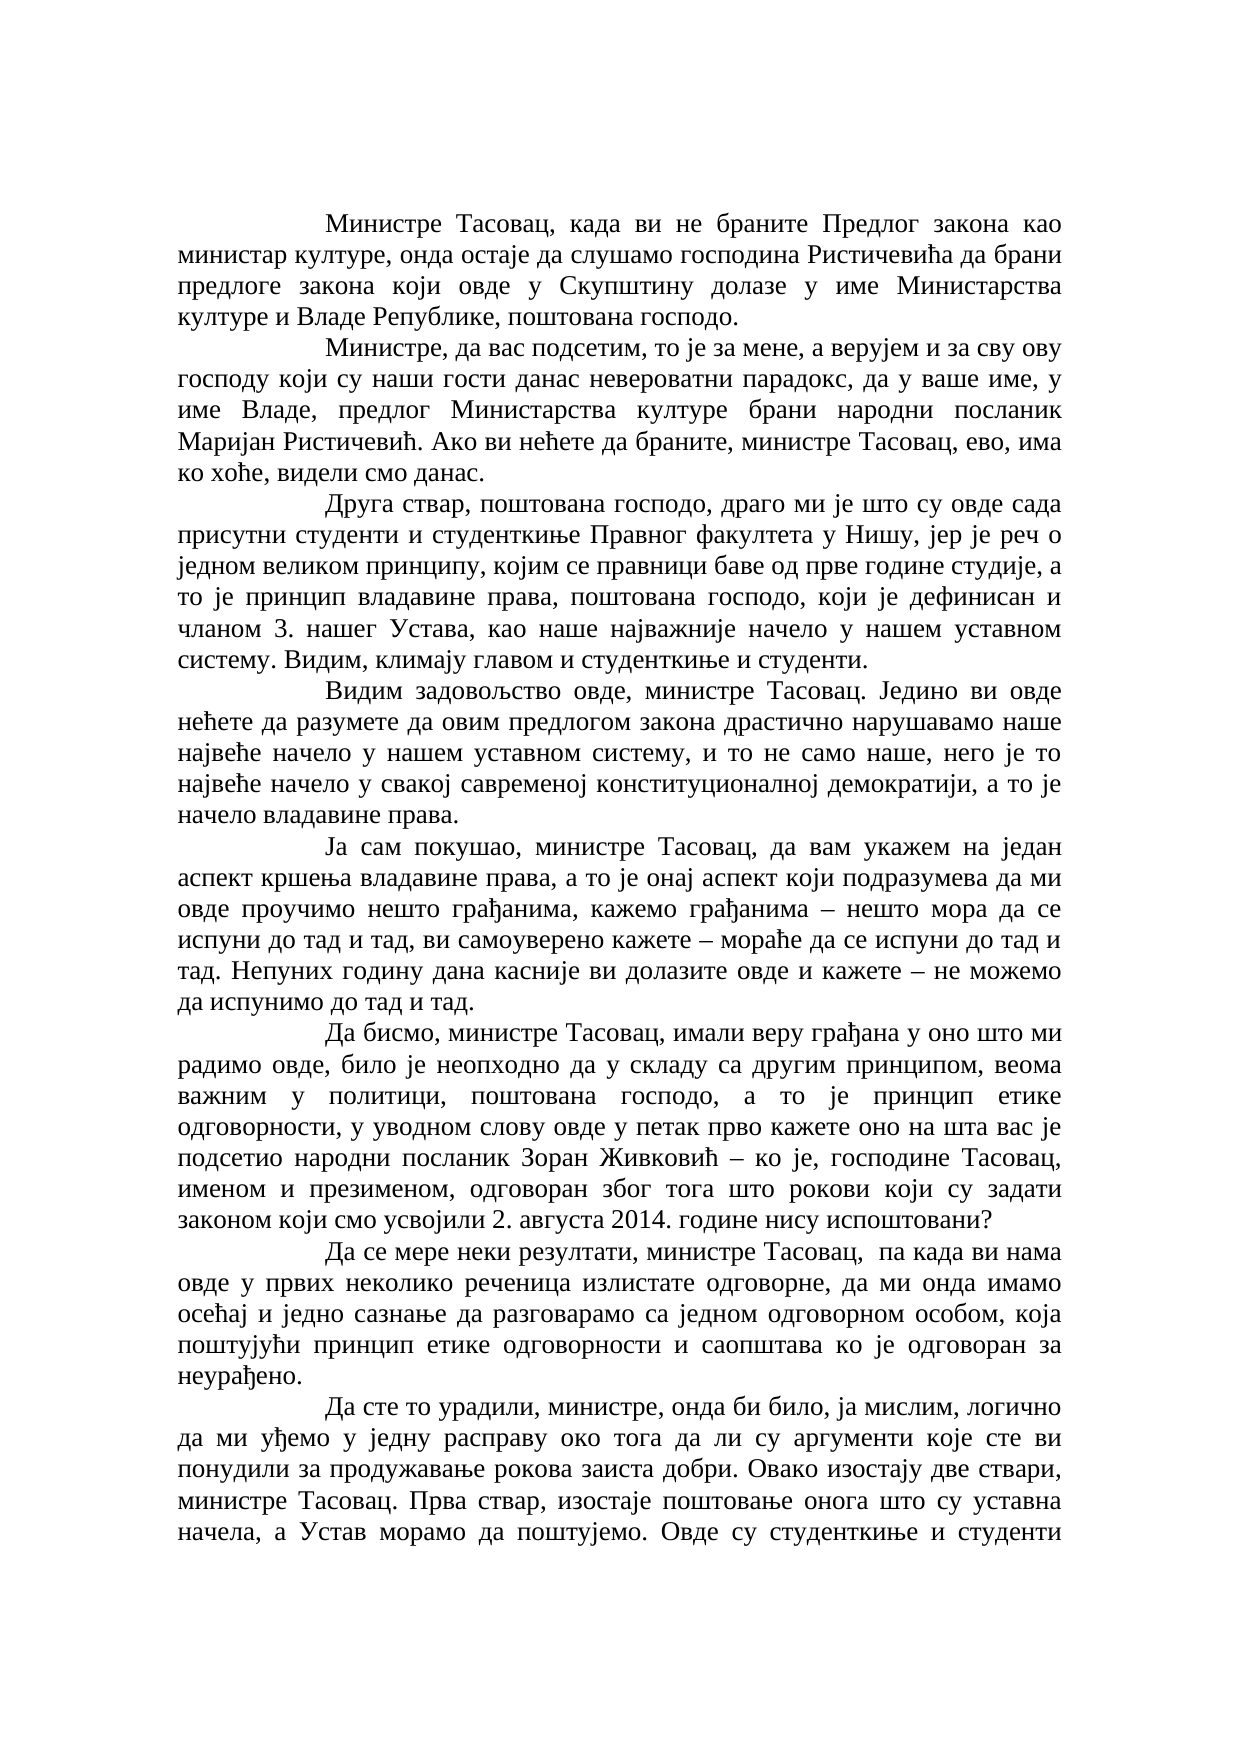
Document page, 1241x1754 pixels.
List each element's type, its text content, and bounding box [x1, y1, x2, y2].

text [177, 1390, 1063, 1546]
text Ја сам покушао, министре Тасовац, да вам укажем на један аспект кршења владавине права, а то је онај аспект који подразумева да ми овде проучимо нешто грађанима, кажемо грађанима – нешто мора да се испуни до тад и тад, ви самоуверено кажете – мораће да се испуни до тад и тад. Непуних годину дана касније ви долазите овде и кажете – не можемо да испунимо до тад и тад. [177, 830, 1063, 1017]
text Да бисмо, министре Тасовац, имали веру грађана у оно што ми радимо овде, било је неопходно да у складу са другим принципом, веома важним у политици, поштована господо, а то је принцип етике одговорности, у уводном слову овде у петак прво кажете оно на шта вас је подсетио народни посланик Зоран Живковић – ко је, господине Тасовац, именом и презименом, одговоран због тога што рокови који су задати законом који смо усвојили 2. августа 2014. године нису испоштовани? [177, 1017, 1063, 1234]
text Министре, да вас подсетим, то је за мене, а верујем и за сву ову господу који су наши гости данас невероватни парадокс, да у ваше име, у име Владе, предлог Министарства културе брани народни посланик Маријан Ристичевић. Ако ви нећете да браните, министре Тасовац, ево, има ко хоће, видели смо данас. [177, 331, 1063, 487]
text Друга ствар, поштована господо, драго ми је што су овде сада присутни студенти и студенткиње Правног факултета у Нишу, јер је реч о једном великом принципу, којим се правници баве од прве године студије, а то је принцип владавине права, поштована господо, који је дефинисан и чланом 3. нашег Устава, као наше најважније начело у нашем уставном систему. Видим, климају главом и студенткиње и студенти. [177, 487, 1063, 674]
text Да се мере неки резултати, министре Тасовац, па када ви нама овде у првих неколико реченица излистате одговорне, да ми онда имамо осећај и једно сазнање да разговарамо са једном одговорном особом, која поштујући принцип етике одговорности и саопштава ко је одговоран за неурађено. [177, 1234, 1063, 1390]
text Видим задовољство овде, министре Тасовац. Једино ви овде нећете да разумете да овим предлогом закона драстично нарушавамо наше највеће начело у нашем уставном систему, и то не само наше, него је то највеће начело у свакој савременој конституционалној демократији, а то је начело владавине права. [177, 674, 1063, 830]
text Министре Тасовац, када ви не браните Предлог закона као министар културе, онда остаје да слушамо господина Ристичевића да брани предлоге закона који овде у Скупштину долазе у име Министарства културе и Владе Републике, поштована господо. [177, 207, 1063, 331]
